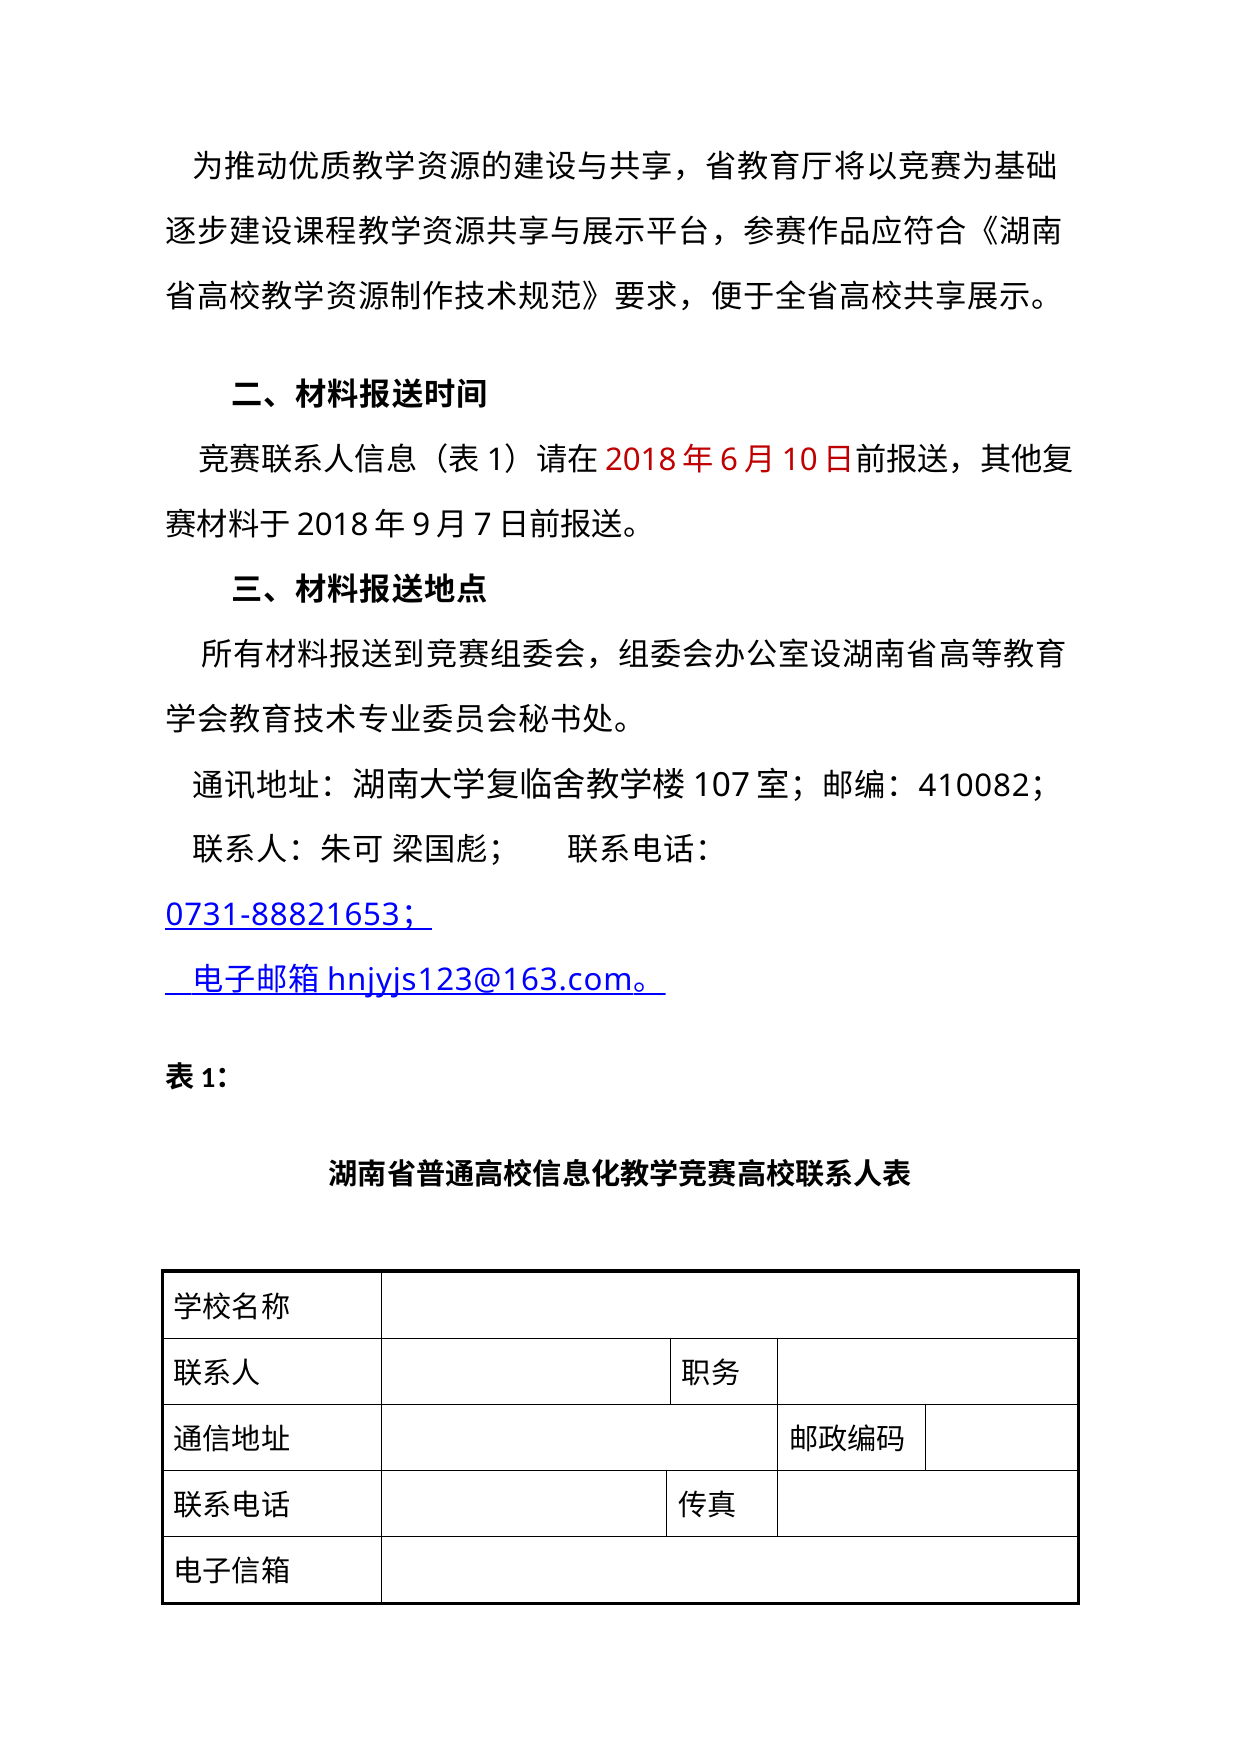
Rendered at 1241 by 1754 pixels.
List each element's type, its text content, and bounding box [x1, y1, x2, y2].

text 湖南省普通高校信息化教学竞赛高校联系人表 [165, 1139, 1075, 1204]
table_cell 联系电话 [164, 1471, 381, 1536]
table_cell 通信地址 [164, 1405, 381, 1469]
table_cell 电子信箱 [164, 1537, 381, 1602]
list 材料报送地点 [165, 554, 1075, 619]
text 为推动优质教学资源的建设与共享，省教育厅将以竞赛为基础逐步建设课程教学资源共享与展示平台，参赛作品应符合《湖南省高校教学资源制作技术规范》要求，便于全省高校共享展示。 [165, 132, 1075, 327]
table_cell [382, 1339, 670, 1403]
table_cell 联系人 [164, 1339, 381, 1403]
table_cell [382, 1405, 777, 1469]
list 材料报送时间 [165, 359, 1075, 424]
table_cell [382, 1471, 666, 1536]
table_cell [778, 1339, 1077, 1403]
table_cell 职务 [671, 1339, 777, 1403]
table_cell 邮政编码 [778, 1405, 925, 1469]
text 表1： [165, 1042, 1075, 1107]
table_header 学校名称 [164, 1273, 381, 1337]
table_cell [926, 1405, 1077, 1469]
text 所有材料报送到竞赛组委会，组委会办公室设湖南省高等教育学会教育技术专业委员会秘书处。 [165, 619, 1075, 749]
table_cell [382, 1537, 1077, 1602]
text 电子邮箱hnjyjs123@163.com。 [165, 944, 1075, 1009]
table_cell 传真 [667, 1471, 777, 1536]
text 通讯地址：湖南大学复临舍教学楼107室；邮编：410082； [165, 749, 1075, 814]
table_cell [778, 1471, 1077, 1536]
text 竞赛联系人信息（表1）请在2018年6月10日前报送，其他复赛材料于2018年9月7日前报送。 [165, 424, 1075, 554]
text 联系人：朱可 梁国彪； 联系电话： [165, 814, 1075, 879]
table_header [382, 1273, 1077, 1337]
text 0731-88821653； [165, 879, 1075, 944]
